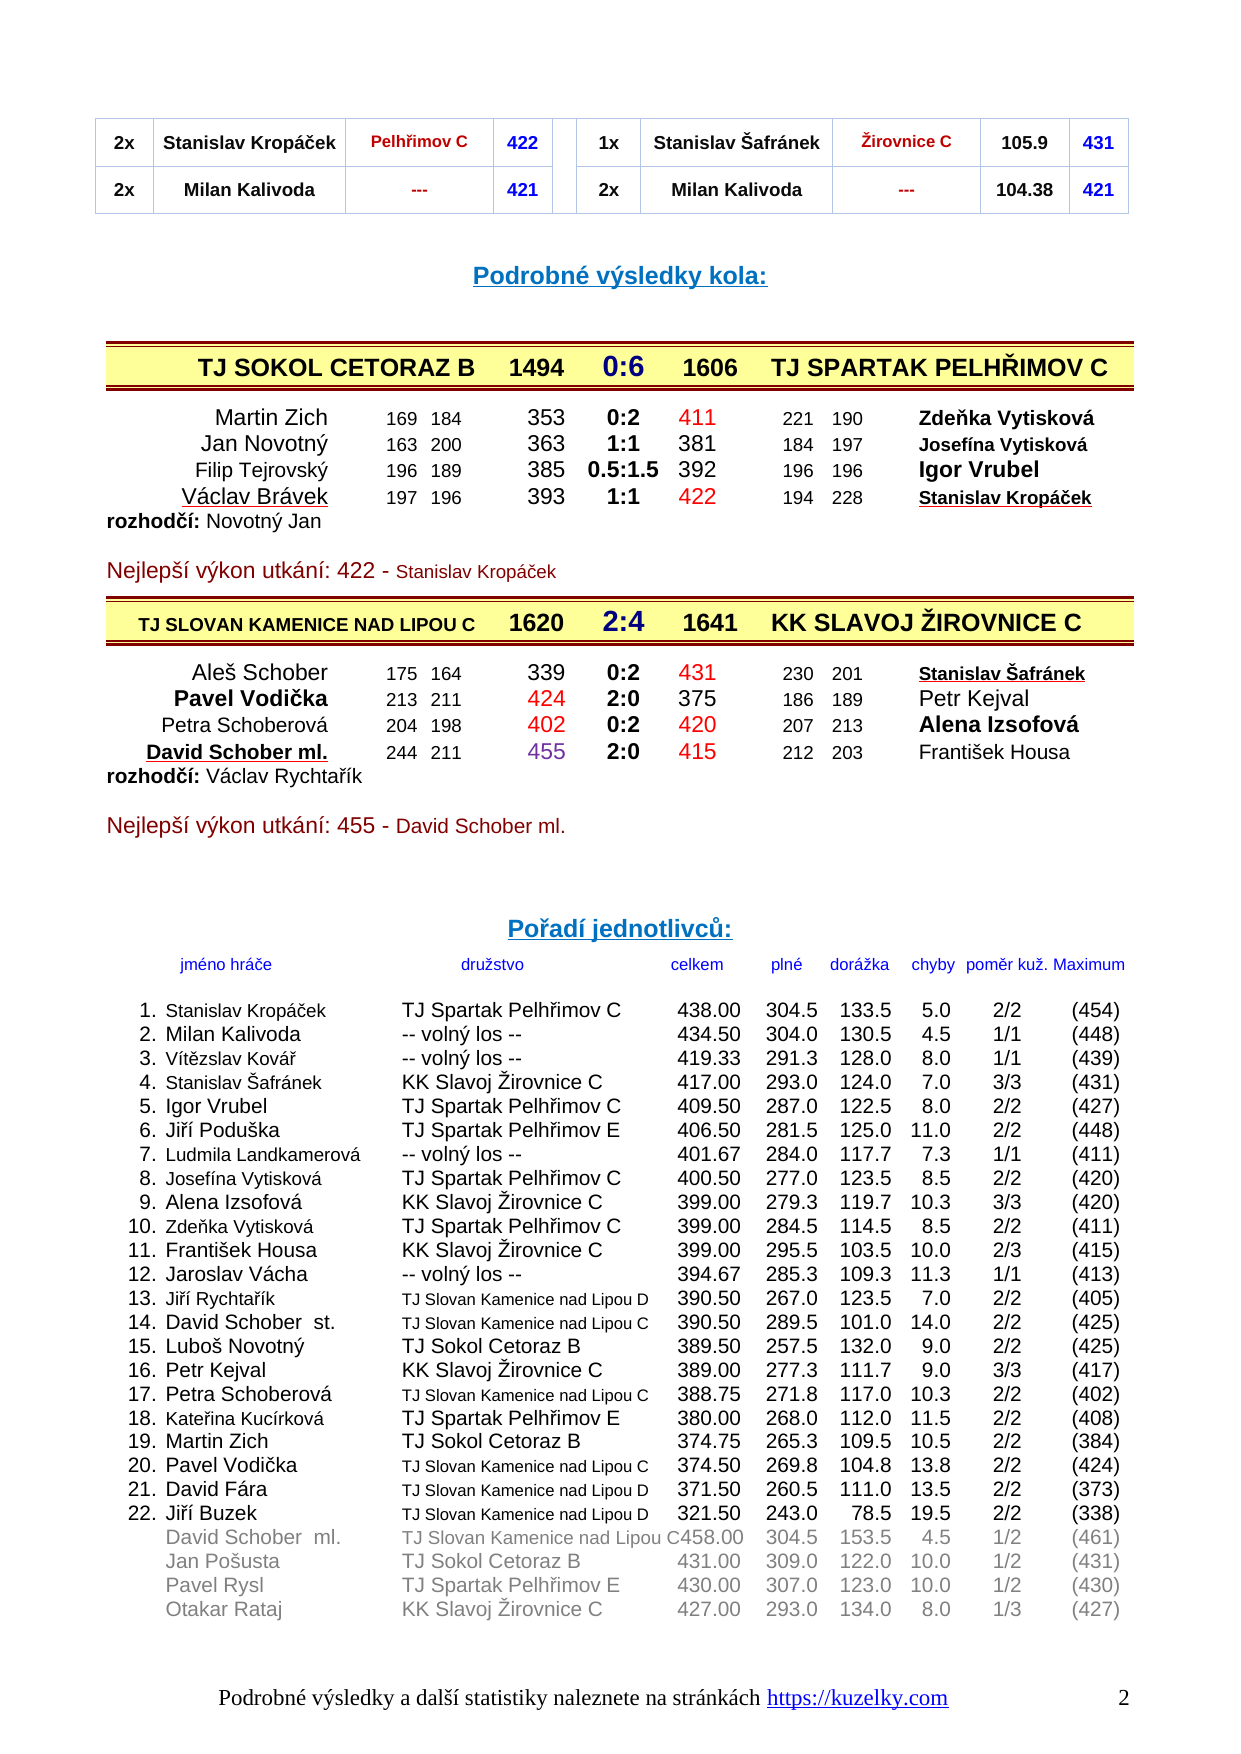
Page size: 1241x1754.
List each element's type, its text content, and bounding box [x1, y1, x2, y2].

text TJ Sokol Cetoraz B 1494 0:6 1606 TJ Spartak Pelhřimov C [106, 347, 1134, 385]
text 5. Igor Vrubel TJ Spartak Pelhřimov C 409.50 287.0 122.5 8.0 2/2 (427) [106, 1094, 1134, 1118]
table_cell 105.9 [981, 119, 1069, 166]
table_cell 2x [577, 167, 640, 213]
text 11. František Housa KK Slavoj Žirovnice C 399.00 295.5 103.5 10.0 2/3 (415) [106, 1238, 1134, 1262]
text David Schober ml. 244 211 455 2:0 415 212 203 František Housa [106, 738, 1134, 764]
table_cell 2x [96, 167, 153, 213]
text 22. Jiří Buzek TJ Slovan Kamenice nad Lipou D 321.50 243.0 78.5 19.5 2/2 (338) [106, 1501, 1134, 1525]
table_cell --- [346, 167, 493, 213]
table_cell 421 [1070, 167, 1128, 213]
text Pavel Rysl TJ Spartak Pelhřimov E 430.00 307.0 123.0 10.0 1/2 (430) [106, 1573, 1134, 1597]
table_cell Stanislav Kropáček [154, 119, 345, 166]
table_cell --- [833, 167, 980, 213]
text Nejlepší výkon utkání: 422 - Stanislav Kropáček [106, 557, 1134, 583]
text Podrobné výsledky kola: [94, 261, 1145, 290]
text 1. Stanislav Kropáček TJ Spartak Pelhřimov C 438.00 304.5 133.5 5.0 2/2 (454) [106, 998, 1134, 1022]
text 13. Jiří Rychtařík TJ Slovan Kamenice nad Lipou D 390.50 267.0 123.5 7.0 2/2 (405) [106, 1286, 1134, 1309]
text Václav Brávek 197 196 393 1:1 422 194 228 Stanislav Kropáček [106, 483, 1134, 509]
table_cell Stanislav Šafránek [641, 119, 832, 166]
table_cell 104.38 [981, 167, 1069, 213]
text 15. Luboš Novotný TJ Sokol Cetoraz B 389.50 257.5 132.0 9.0 2/2 (425) [106, 1333, 1134, 1357]
text Petra Schoberová 204 198 402 0:2 420 207 213 Alena Izsofová [106, 711, 1134, 738]
text 21. David Fára TJ Slovan Kamenice nad Lipou D 371.50 260.5 111.0 13.5 2/2 (373) [106, 1477, 1134, 1501]
text 16. Petr Kejval KK Slavoj Žirovnice C 389.00 277.3 111.7 9.0 3/3 (417) [106, 1357, 1134, 1381]
text 14. David Schober st. TJ Slovan Kamenice nad Lipou C 390.50 289.5 101.0 14.0 2/2 (425) [106, 1309, 1134, 1333]
text 6. Jiří Poduška TJ Spartak Pelhřimov E 406.50 281.5 125.0 11.0 2/2 (448) [106, 1118, 1134, 1142]
text 3. Vítězslav Kovář -- volný los -- 419.33 291.3 128.0 8.0 1/1 (439) [106, 1046, 1134, 1070]
text Filip Tejrovský 196 189 385 0.5:1.5 392 196 196 Igor Vrubel [106, 456, 1134, 483]
table_cell 2x [96, 119, 153, 166]
text jméno hráče družstvo celkem plné dorážka chyby poměr kuž. Maximum [106, 955, 1134, 974]
table_cell 1x [577, 119, 640, 166]
table_cell Milan Kalivoda [154, 167, 345, 213]
text Jan Pošusta TJ Sokol Cetoraz B 431.00 309.0 122.0 10.0 1/2 (431) [106, 1549, 1134, 1573]
text Nejlepší výkon utkání: 455 - David Schober ml. [106, 812, 1134, 838]
table_cell Pelhřimov C [346, 119, 493, 166]
text 17. Petra Schoberová TJ Slovan Kamenice nad Lipou C 388.75 271.8 117.0 10.3 2/2 (402) [106, 1381, 1134, 1405]
text 18. Kateřina Kucírková TJ Spartak Pelhřimov E 380.00 268.0 112.0 11.5 2/2 (408) [106, 1405, 1134, 1429]
table_cell 422 [494, 119, 552, 166]
text rozhodčí: Václav Rychtařík [106, 764, 1134, 788]
text 19. Martin Zich TJ Sokol Cetoraz B 374.75 265.3 109.5 10.5 2/2 (384) [106, 1429, 1134, 1453]
table_cell 431 [1070, 119, 1128, 166]
text 2. Milan Kalivoda -- volný los -- 434.50 304.0 130.5 4.5 1/1 (448) [106, 1022, 1134, 1046]
text 9. Alena Izsofová KK Slavoj Žirovnice C 399.00 279.3 119.7 10.3 3/3 (420) [106, 1190, 1134, 1214]
text 8. Josefína Vytisková TJ Spartak Pelhřimov C 400.50 277.0 123.5 8.5 2/2 (420) [106, 1166, 1134, 1190]
text Pavel Vodička 213 211 424 2:0 375 186 189 Petr Kejval [106, 685, 1134, 711]
text TJ Slovan Kamenice nad Lipou C 1620 2:4 1641 KK Slavoj Žirovnice C [106, 602, 1134, 640]
table_cell Žirovnice C [833, 119, 980, 166]
text 10. Zdeňka Vytisková TJ Spartak Pelhřimov C 399.00 284.5 114.5 8.5 2/2 (411) [106, 1214, 1134, 1238]
text Pořadí jednotlivců: [94, 914, 1145, 942]
text rozhodčí: Novotný Jan [106, 509, 1134, 533]
text Martin Zich 169 184 353 0:2 411 221 190 Zdeňka Vytisková [106, 404, 1134, 430]
text 7. Ludmila Landkamerová -- volný los -- 401.67 284.0 117.7 7.3 1/1 (411) [106, 1142, 1134, 1166]
text 20. Pavel Vodička TJ Slovan Kamenice nad Lipou C 374.50 269.8 104.8 13.8 2/2 (424) [106, 1453, 1134, 1477]
text Jan Novotný 163 200 363 1:1 381 184 197 Josefína Vytisková [106, 430, 1134, 456]
table_cell 421 [494, 167, 552, 213]
text 4. Stanislav Šafránek KK Slavoj Žirovnice C 417.00 293.0 124.0 7.0 3/3 (431) [106, 1070, 1134, 1094]
text Aleš Schober 175 164 339 0:2 431 230 201 Stanislav Šafránek [106, 659, 1134, 685]
text David Schober ml. TJ Slovan Kamenice nad Lipou C 458.00 304.5 153.5 4.5 1/2 (461) [106, 1525, 1134, 1549]
text Otakar Rataj KK Slavoj Žirovnice C 427.00 293.0 134.0 8.0 1/3 (427) [106, 1597, 1134, 1621]
table_cell Milan Kalivoda [641, 167, 832, 213]
text 12. Jaroslav Vácha -- volný los -- 394.67 285.3 109.3 11.3 1/1 (413) [106, 1262, 1134, 1286]
